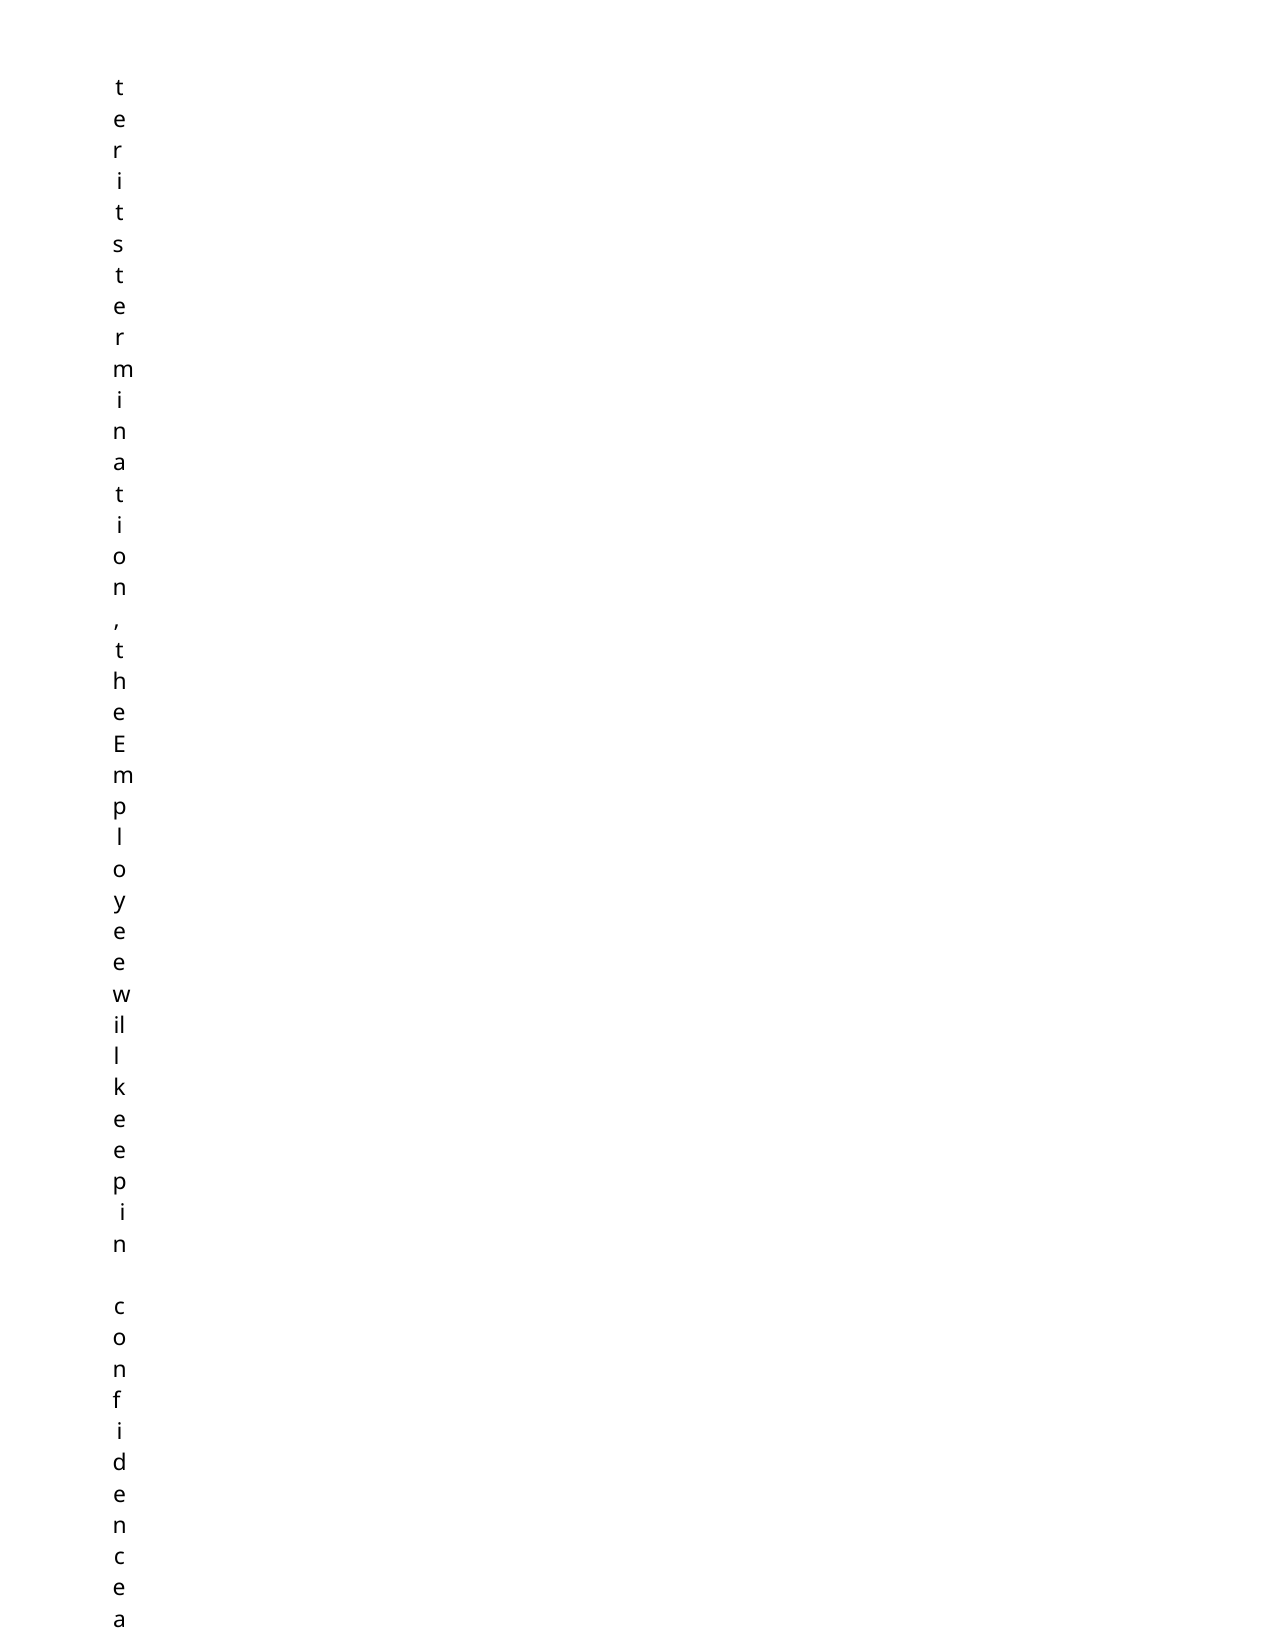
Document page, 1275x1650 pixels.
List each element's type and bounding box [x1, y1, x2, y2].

text [112, 71, 126, 998]
text [112, 991, 126, 1634]
